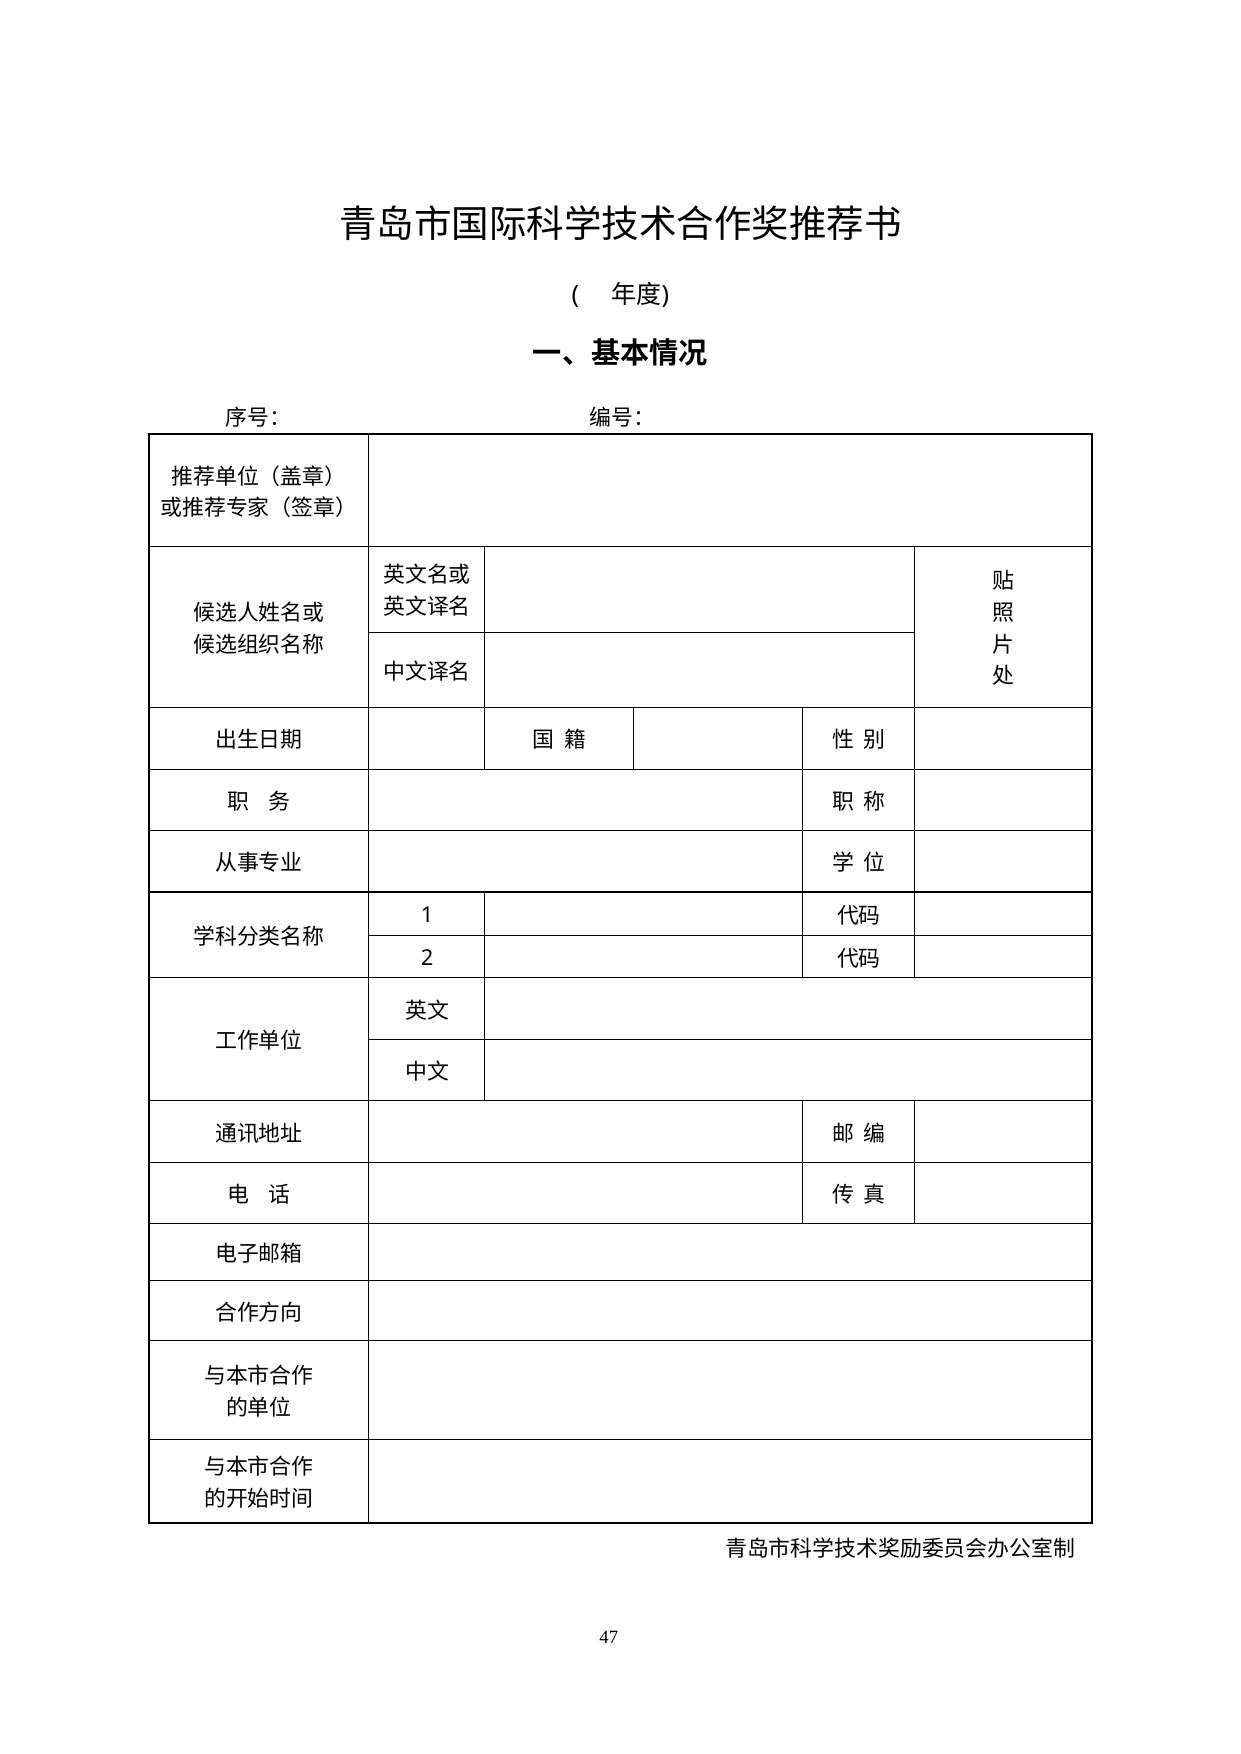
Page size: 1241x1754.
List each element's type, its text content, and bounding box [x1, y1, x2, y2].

table_cell [634, 708, 802, 768]
table_cell [915, 708, 1091, 768]
table_cell [369, 708, 484, 768]
table_cell 代码 [803, 893, 914, 935]
table_cell 与本市合作 的单位 [150, 1341, 368, 1439]
table_cell 学 位 [803, 831, 914, 891]
table_cell [915, 893, 1091, 935]
table_cell 中文译名 [369, 633, 484, 707]
table_cell 1 [369, 893, 484, 935]
table_cell [369, 831, 802, 891]
text 青岛市科学技术奖励委员会办公室制 [165, 1524, 1075, 1564]
table_cell [369, 1224, 1091, 1280]
table_cell 职 务 [150, 770, 368, 830]
text 序号： 编号： [225, 393, 1075, 433]
table_cell 合作方向 [150, 1281, 368, 1340]
table_cell [369, 1341, 1091, 1439]
table_header 推荐单位（盖章） 或推荐专家（签章） [150, 435, 368, 546]
text ( 年度) [165, 275, 1075, 311]
table_cell [915, 1163, 1091, 1223]
table_header [369, 435, 1091, 546]
table_cell 职 称 [803, 770, 914, 830]
table_cell 邮 编 [803, 1101, 914, 1162]
table_cell [915, 831, 1091, 891]
table_cell 电子邮箱 [150, 1224, 368, 1280]
table_cell [369, 1440, 1091, 1522]
table_cell [485, 893, 802, 935]
table_cell 英文名或英文译名 [369, 547, 484, 632]
text 一、基本情况 [165, 329, 1075, 372]
table_cell 电 话 [150, 1163, 368, 1223]
table_cell 国 籍 [485, 708, 633, 768]
table_cell 从事专业 [150, 831, 368, 891]
table_cell 中文 [369, 1040, 484, 1100]
table_cell 工作单位 [150, 978, 368, 1100]
table_cell 英文 [369, 978, 484, 1039]
table_cell 性 别 [803, 708, 914, 768]
table_cell [485, 936, 802, 977]
table_cell [369, 1101, 802, 1162]
table_cell [369, 1163, 802, 1223]
table_cell [369, 1281, 1091, 1340]
table_cell 2 [369, 936, 484, 977]
table_cell 代码 [803, 936, 914, 977]
text 青岛市国际科学技术合作奖推荐书 [165, 193, 1075, 248]
table_cell [485, 547, 914, 632]
table_cell [915, 936, 1091, 977]
table_cell 候选人姓名或 候选组织名称 [150, 547, 368, 707]
table_cell [485, 1040, 1091, 1100]
table_cell 与本市合作 的开始时间 [150, 1440, 368, 1522]
table_cell 传 真 [803, 1163, 914, 1223]
table_cell [369, 770, 802, 830]
table_cell 出生日期 [150, 708, 368, 768]
table_cell [485, 633, 914, 707]
table_cell 通讯地址 [150, 1101, 368, 1162]
table_cell [915, 770, 1091, 830]
table_cell [485, 978, 1091, 1039]
table_cell 学科分类名称 [150, 893, 368, 977]
table_cell [915, 1101, 1091, 1162]
table_cell 贴 照 片 处 [915, 547, 1091, 707]
